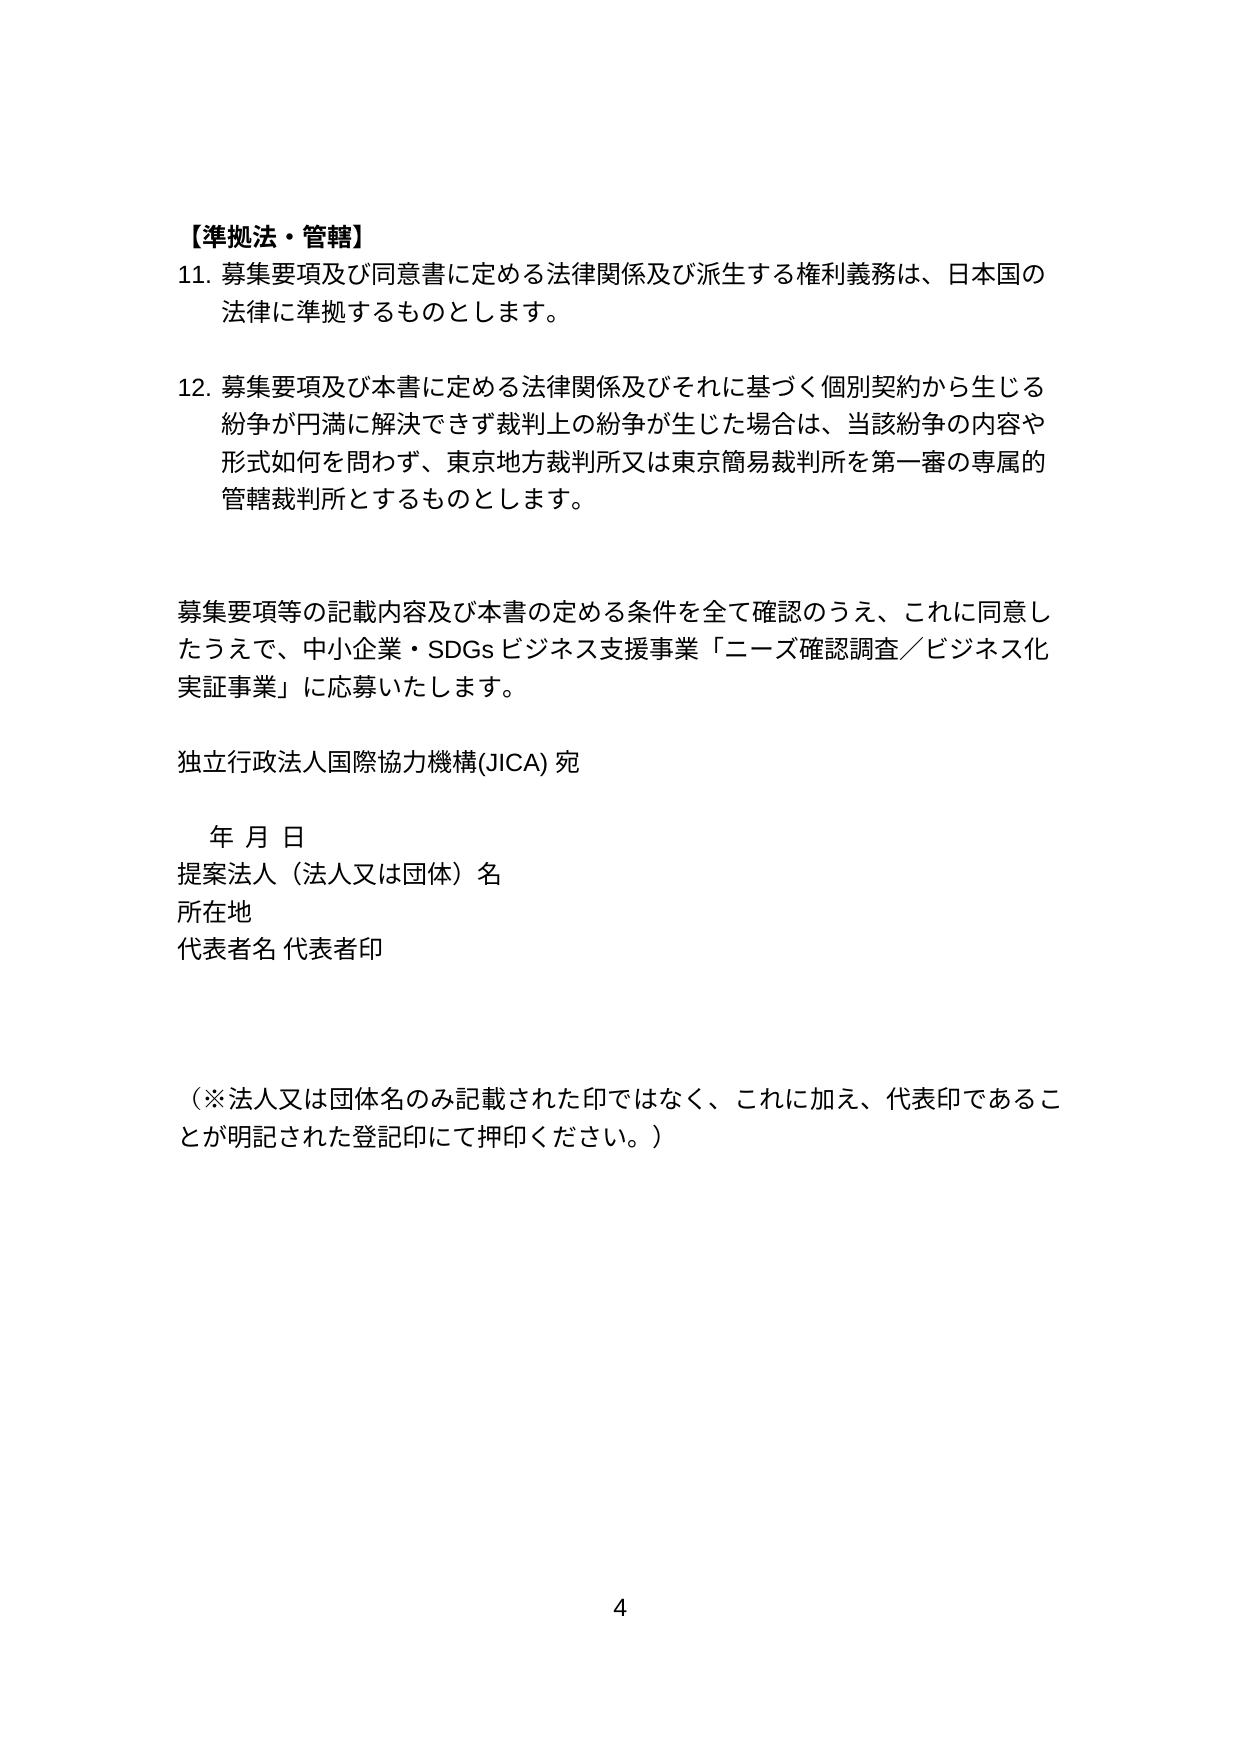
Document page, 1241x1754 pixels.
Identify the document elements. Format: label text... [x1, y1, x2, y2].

text 年 月 日 [177, 817, 1063, 854]
text 【準拠法・管轄】 [177, 217, 1063, 254]
text 提案法人（法人又は団体）名 [177, 854, 1063, 892]
text 独立行政法人国際協力機構(JICA) 宛 [177, 742, 1063, 779]
text 募集要項等の記載内容及び本書の定める条件を全て確認のうえ、これに同意したうえで、中小企業・SDGsビジネス支援事業「ニーズ確認調査／ビジネス化実証事業」に応募いたします。 [177, 592, 1063, 704]
list 募集要項及び同意書に定める法律関係及び派生する権利義務は、日本国の法律に準拠するものとします。 [177, 254, 1063, 329]
text 所在地 [177, 892, 1063, 929]
list 募集要項及び本書に定める法律関係及びそれに基づく個別契約から生じる紛争が円満に解決できず裁判上の紛争が生じた場合は、当該紛争の内容や形式如何を問わず、東京地方裁判所又は東京簡易裁判所を第一審の専属的管轄裁判所とするものとします。 [177, 367, 1063, 517]
text 代表者名 代表者印 [177, 929, 1063, 967]
text （※法人又は団体名のみ記載された印ではなく、これに加え、代表印であることが明記された登記印にて押印ください。） [177, 1079, 1063, 1154]
